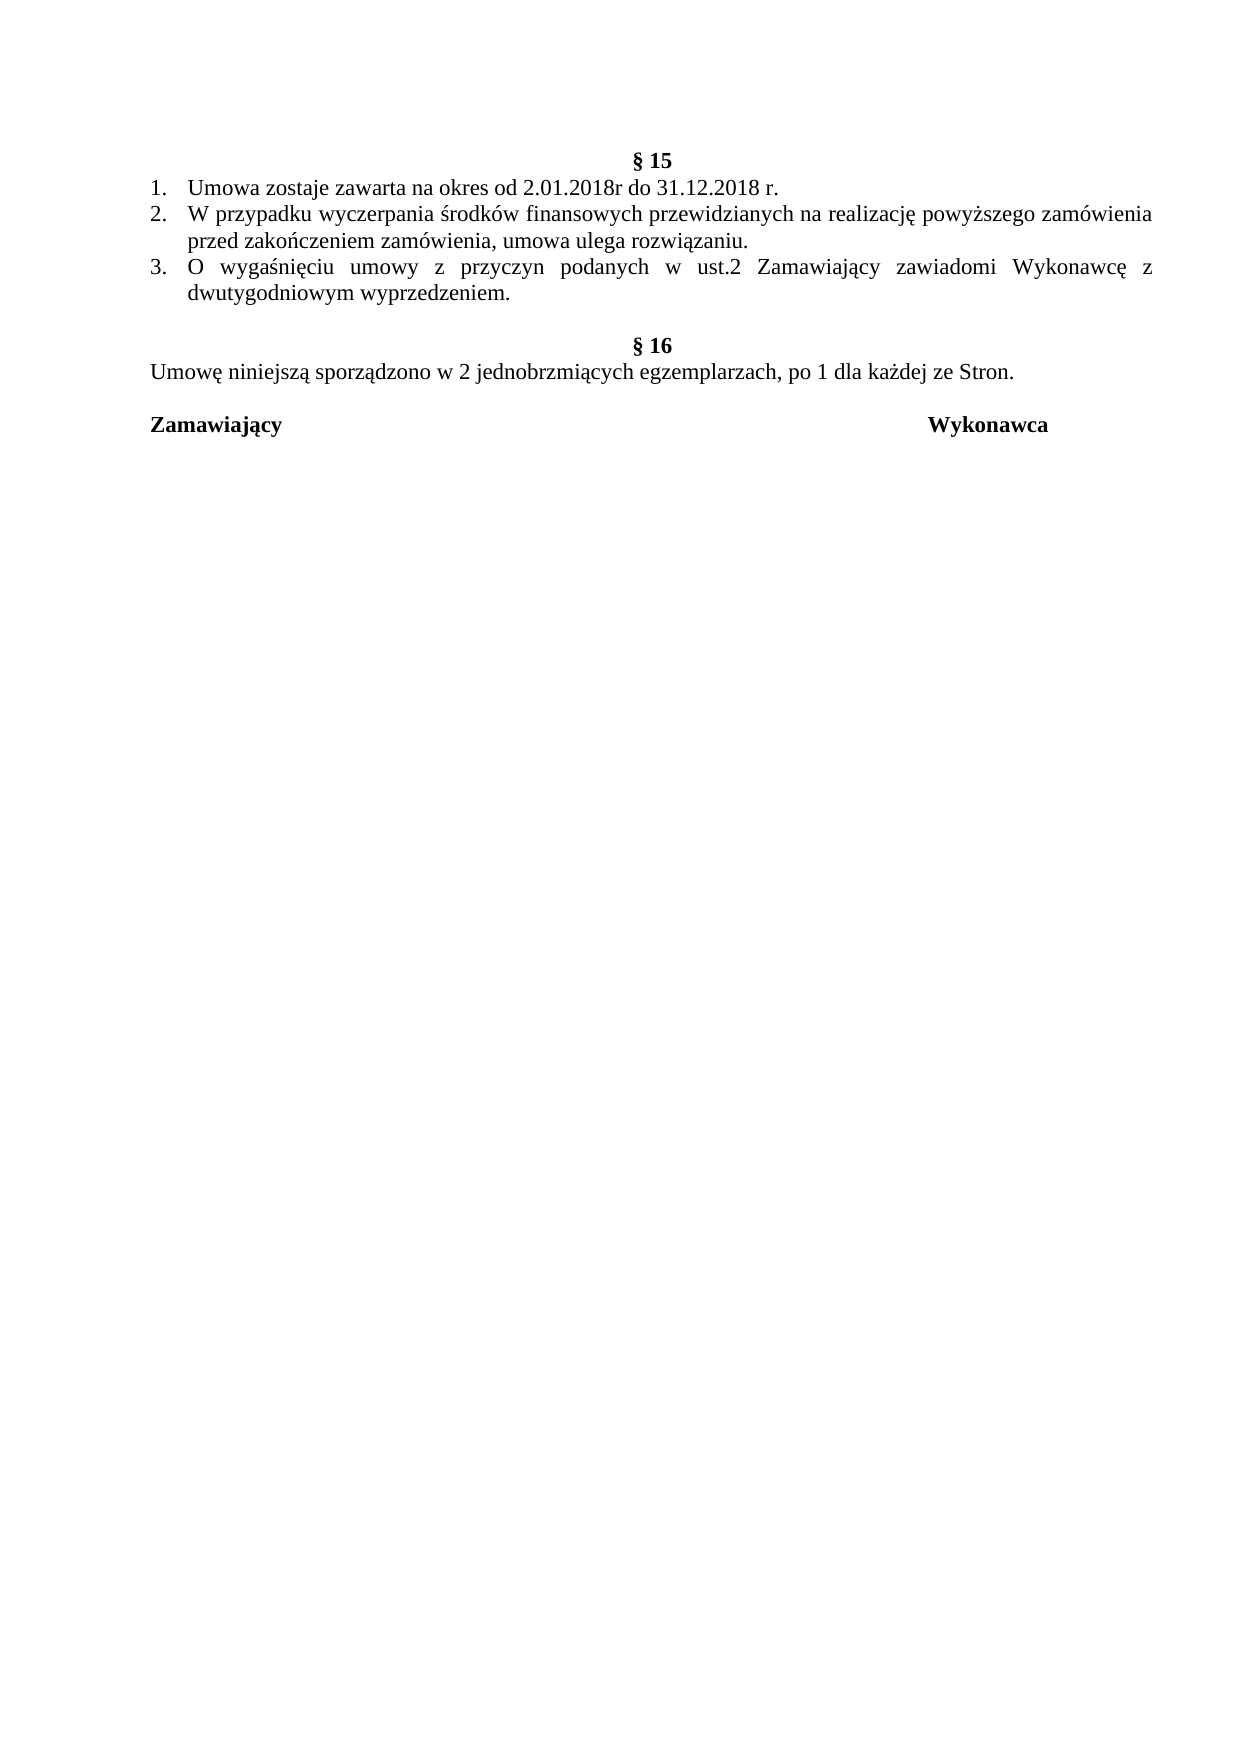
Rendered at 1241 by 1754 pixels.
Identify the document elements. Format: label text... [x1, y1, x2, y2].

text Zamawiający Wykonawca [150, 411, 1154, 437]
text Umowę niniejszą sporządzono w 2 jednobrzmiących egzemplarzach, po 1 dla każdej ze Stron. [150, 358, 1154, 385]
text § 15 [150, 148, 1154, 174]
text § 16 [150, 332, 1154, 358]
list O wygaśnięciu umowy z przyczyn podanych w ust.2 Zamawiający zawiadomi Wykonawcę z dwutygodniowym wyprzedzeniem. [150, 253, 1154, 306]
list Umowa zostaje zawarta na okres od 2.01.2018r do 31.12.2018 r. [150, 174, 1154, 200]
list W przypadku wyczerpania środków finansowych przewidzianych na realizację powyższego zamówienia przed zakończeniem zamówienia, umowa ulega rozwiązaniu. [150, 200, 1154, 253]
